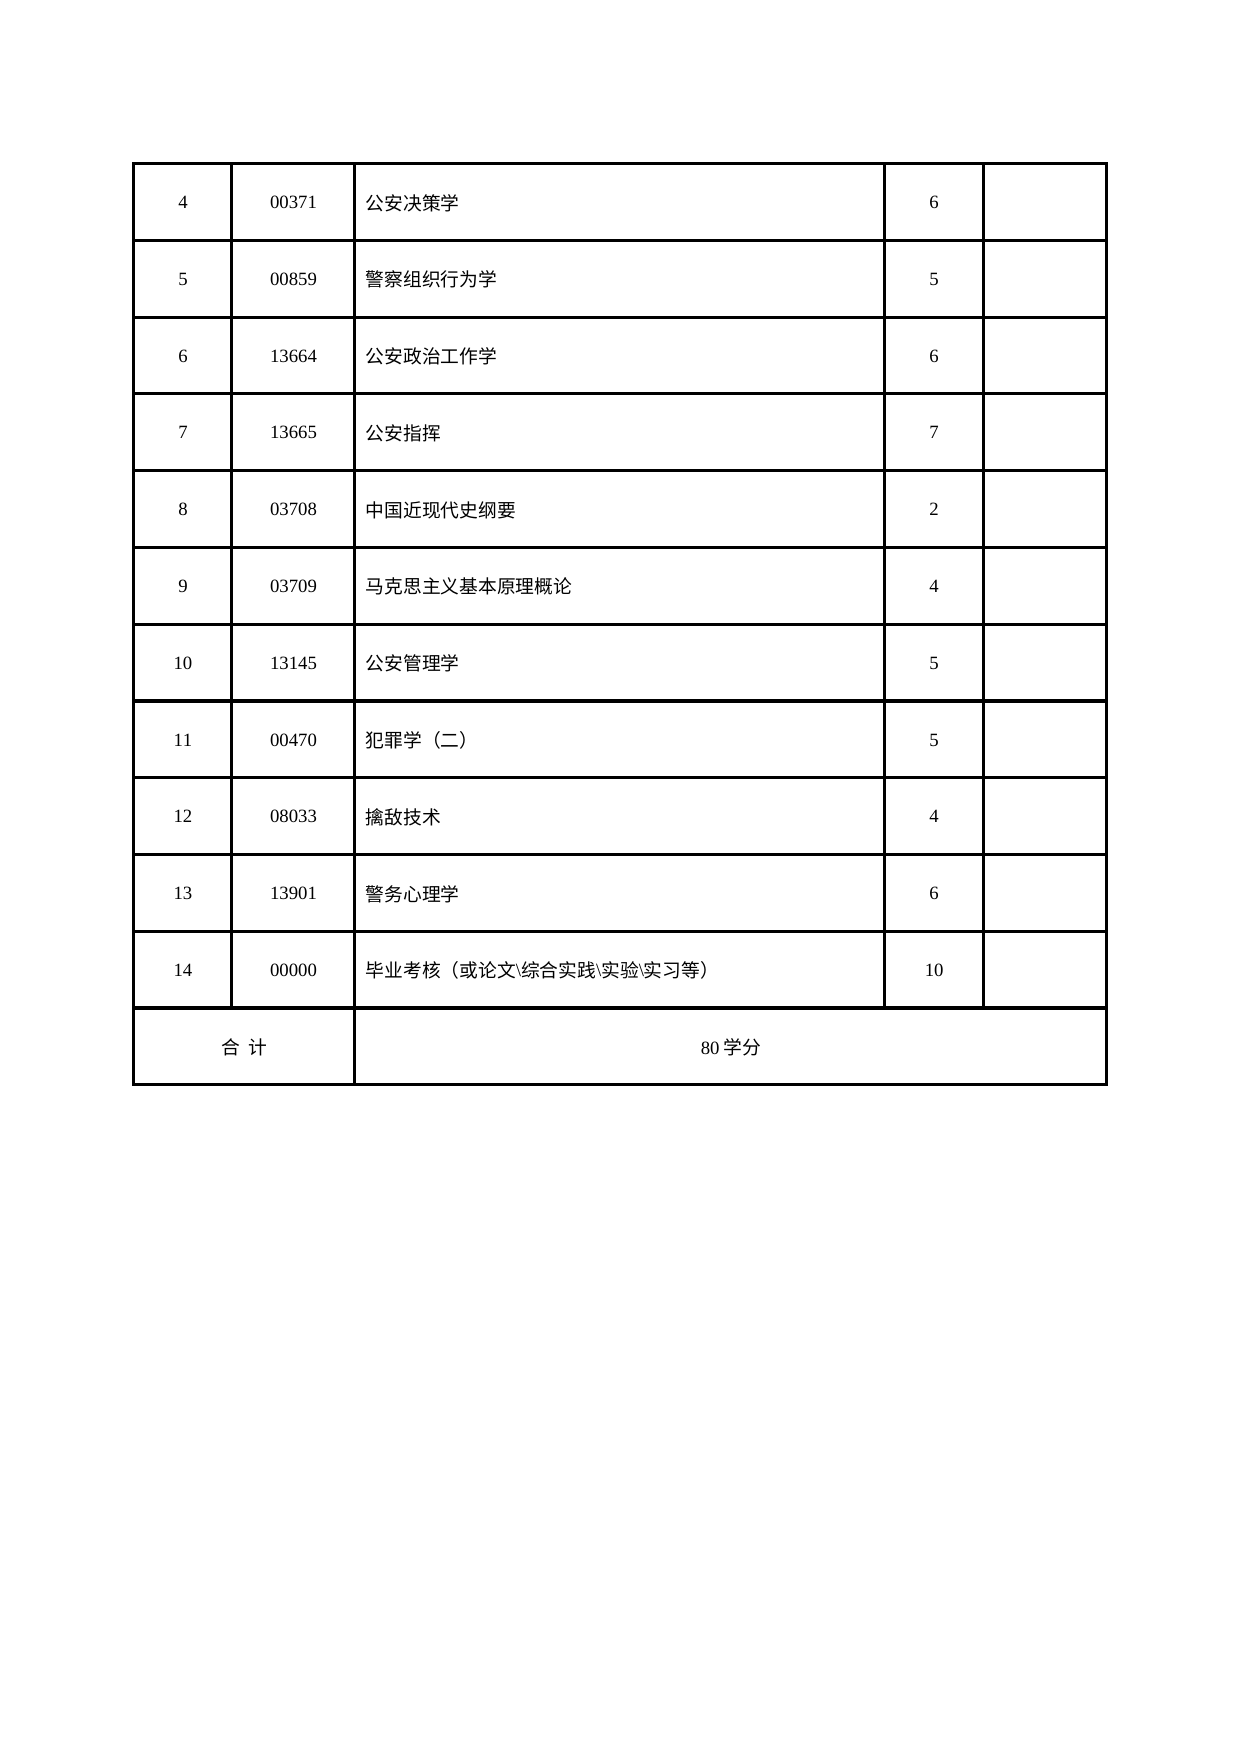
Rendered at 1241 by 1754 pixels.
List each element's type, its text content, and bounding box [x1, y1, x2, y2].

table_cell 14 [135, 933, 230, 1006]
table_cell 8 [135, 472, 230, 546]
table_cell 13665 [233, 395, 353, 469]
table_cell 7 [135, 395, 230, 469]
table_cell 9 [135, 549, 230, 623]
table_cell 擒敌技术 [356, 779, 883, 853]
table_cell 公安管理学 [356, 626, 883, 699]
table_cell 警务心理学 [356, 856, 883, 930]
table_cell 13664 [233, 319, 353, 392]
table_cell [985, 856, 1105, 930]
table_cell 6 [135, 319, 230, 392]
table_cell 4 [886, 779, 982, 853]
table_cell 08033 [233, 779, 353, 853]
table_cell 13 [135, 856, 230, 930]
table_cell 警察组织行为学 [356, 242, 883, 316]
table_cell 7 [886, 395, 982, 469]
table_cell 毕业考核（或论文\综合实践\实验\实习等） [356, 933, 883, 1006]
table_cell 5 [886, 703, 982, 776]
table_cell 4 [135, 165, 230, 239]
table_cell [985, 779, 1105, 853]
table_cell 2 [886, 472, 982, 546]
table_cell 5 [135, 242, 230, 316]
table_cell 公安指挥 [356, 395, 883, 469]
table_cell 00000 [233, 933, 353, 1006]
table_cell 13145 [233, 626, 353, 699]
table_cell 犯罪学（二） [356, 703, 883, 776]
table_cell 马克思主义基本原理概论 [356, 549, 883, 623]
table_cell 6 [886, 856, 982, 930]
table_cell 00859 [233, 242, 353, 316]
table_cell 03709 [233, 549, 353, 623]
table_cell [985, 549, 1105, 623]
table_cell 合 计 [135, 1010, 353, 1083]
table_cell 03708 [233, 472, 353, 546]
table_cell [985, 472, 1105, 546]
table_cell 12 [135, 779, 230, 853]
table_cell 公安决策学 [356, 165, 883, 239]
table_cell 6 [886, 165, 982, 239]
table_cell 10 [135, 626, 230, 699]
table_cell 5 [886, 626, 982, 699]
table_cell 13901 [233, 856, 353, 930]
table_cell 10 [886, 933, 982, 1006]
table_cell 00371 [233, 165, 353, 239]
table_cell 00470 [233, 703, 353, 776]
table_cell [985, 703, 1105, 776]
table_cell 中国近现代史纲要 [356, 472, 883, 546]
table_cell [985, 933, 1105, 1006]
table_cell [985, 626, 1105, 699]
table_cell [985, 395, 1105, 469]
table_cell [985, 319, 1105, 392]
table_cell 4 [886, 549, 982, 623]
table_cell [985, 242, 1105, 316]
table_cell 80学分 [356, 1010, 1105, 1083]
table_cell [985, 165, 1105, 239]
table_cell 5 [886, 242, 982, 316]
table_cell 公安政治工作学 [356, 319, 883, 392]
table_cell 6 [886, 319, 982, 392]
table_cell 11 [135, 703, 230, 776]
